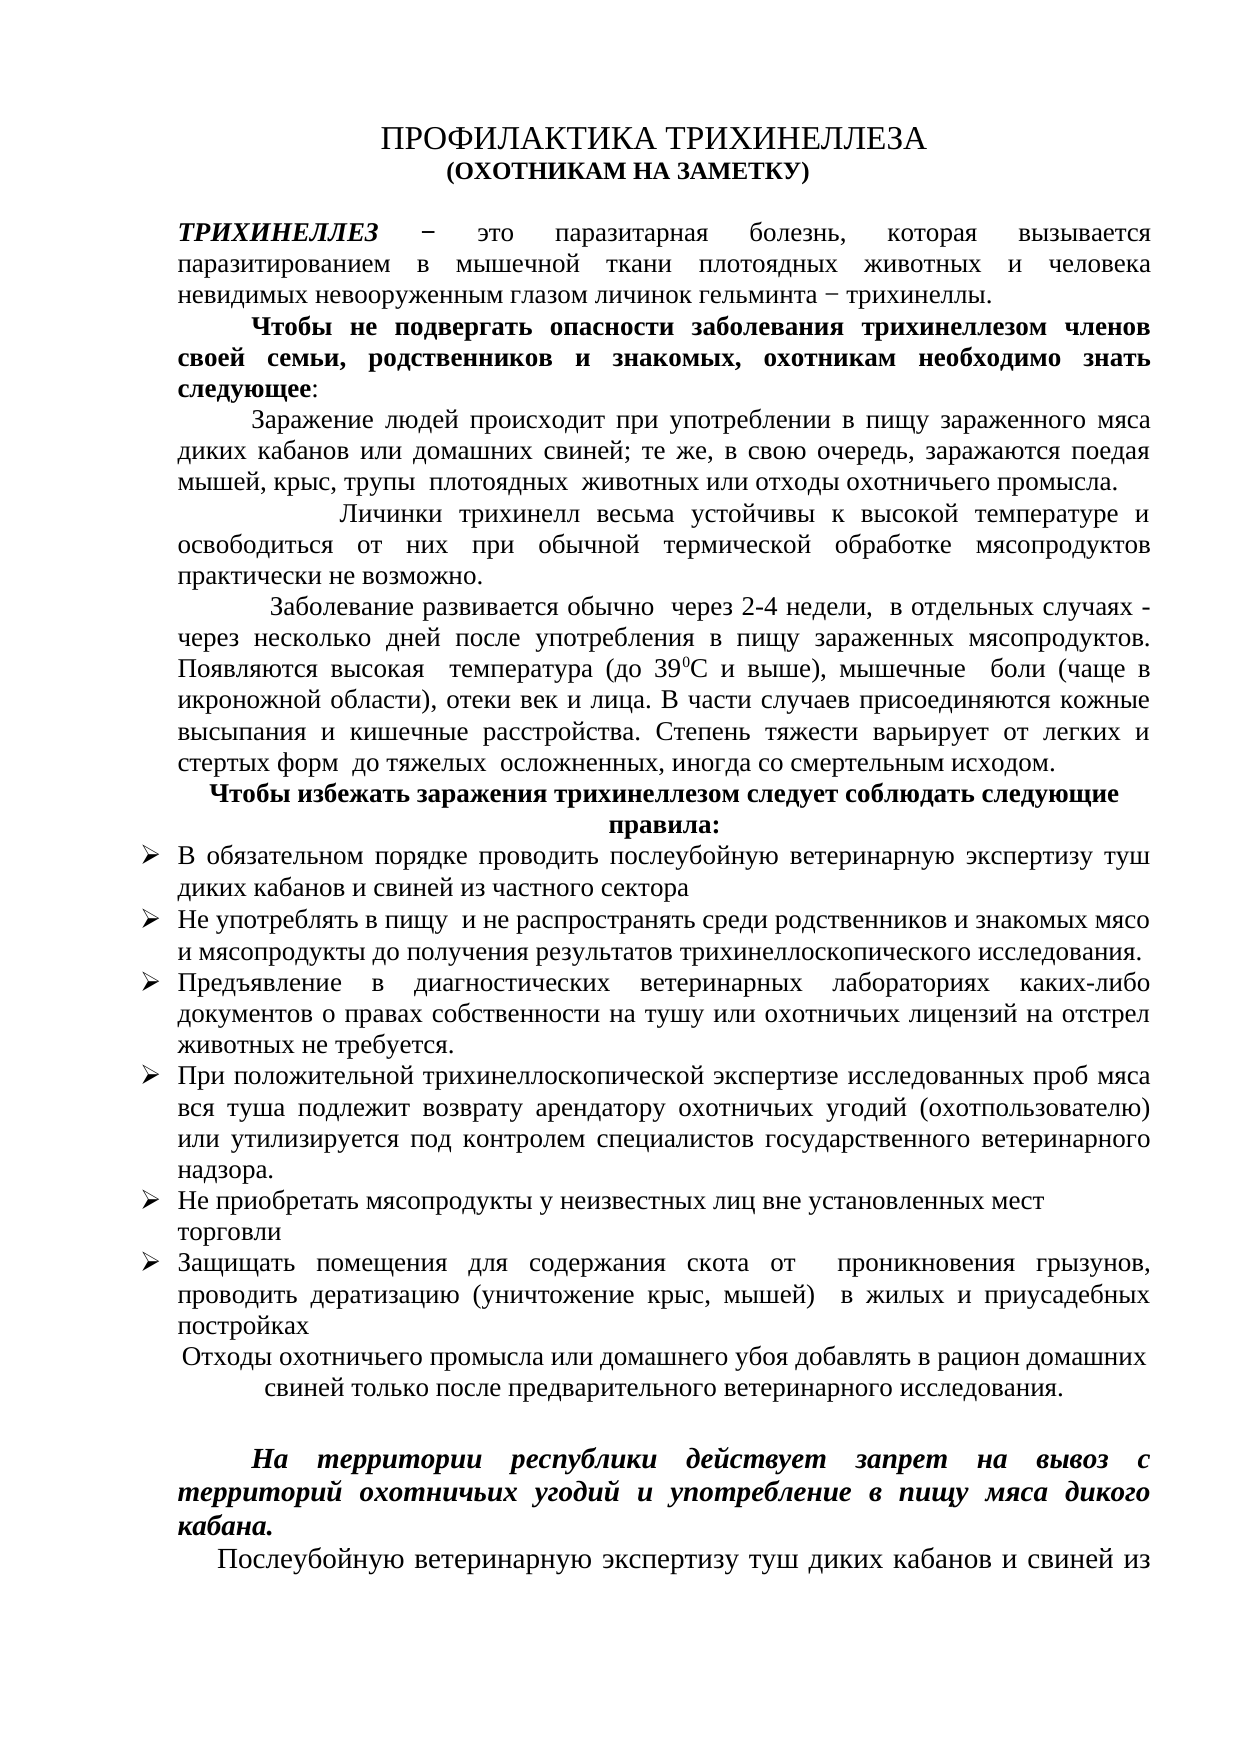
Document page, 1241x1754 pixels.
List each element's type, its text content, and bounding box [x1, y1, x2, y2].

text Профилактика трихинеллеза [177, 118, 1152, 156]
text ТРИХИНЕЛЛЕЗ − это паразитарная болезнь, которая вызывается паразитированием в мышечной ткани плотоядных животных и человека невидимых невооруженным глазом личинок гельминта − трихинеллы. [177, 216, 1152, 310]
text Отходы охотничьего промысла или домашнего убоя добавлять в рацион домашних свиней только после предварительного ветеринарного исследования. [177, 1340, 1152, 1402]
list Предъявление в диагностических ветеринарных лабораториях каких-либо документов о правах собственности на тушу или охотничьих лицензий на отстрел животных не требуется. [140, 966, 1152, 1059]
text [177, 1441, 1152, 1575]
list Защищать помещения для содержания скота от проникновения грызунов, проводить дератизацию (уничтожение крыс, мышей) в жилых и приусадебных постройках [140, 1247, 1152, 1340]
text Личинки трихинелл весьма устойчивы к высокой температуре и освободиться от них при обычной термической обработке мясопродуктов практически не возможно. [177, 497, 1152, 590]
text Чтобы не подвергать опасности заболевания трихинеллезом членов своей семьи, родственников и знакомых, охотникам необходимо знать следующее: [177, 310, 1152, 403]
text (Охотникам на заметку) [177, 156, 1152, 185]
list В обязательном порядке проводить послеубойную ветеринарную экспертизу туш диких кабанов и свиней из частного сектора [140, 839, 1152, 903]
text Чтобы избежать заражения трихинеллезом следует соблюдать следующие правила: [177, 777, 1152, 839]
text Заболевание развивается обычно через 2-4 недели, в отдельных случаях - через несколько дней после употребления в пищу зараженных мясопродуктов. Появляются высокая температура (до 390С и выше), мышечные боли (чаще в икроножной области), отеки век и лица. В части случаев присоединяются кожные высыпания и кишечные расстройства. Степень тяжести варьирует от легких и стертых форм до тяжелых осложненных, иногда со смертельным исходом. [177, 590, 1152, 777]
text Заражение людей происходит при употреблении в пищу зараженного мяса диких кабанов или домашних свиней; те же, в свою очередь, заражаются поедая мышей, крыс, трупы плотоядных животных или отходы охотничьего промысла. [177, 403, 1152, 497]
list При положительной трихинеллоскопической экспертизе исследованных проб мяса вся туша подлежит возврату арендатору охотничьих угодий (охотпользователю) или утилизируется под контролем специалистов государственного ветеринарного надзора. [140, 1059, 1152, 1184]
list Не употреблять в пищу и не распространять среди родственников и знакомых мясо и мясопродукты до получения результатов трихинеллоскопического исследования. [140, 903, 1152, 966]
list Не приобретать мясопродукты у неизвестных лиц вне установленных мест торговли [140, 1184, 1152, 1247]
